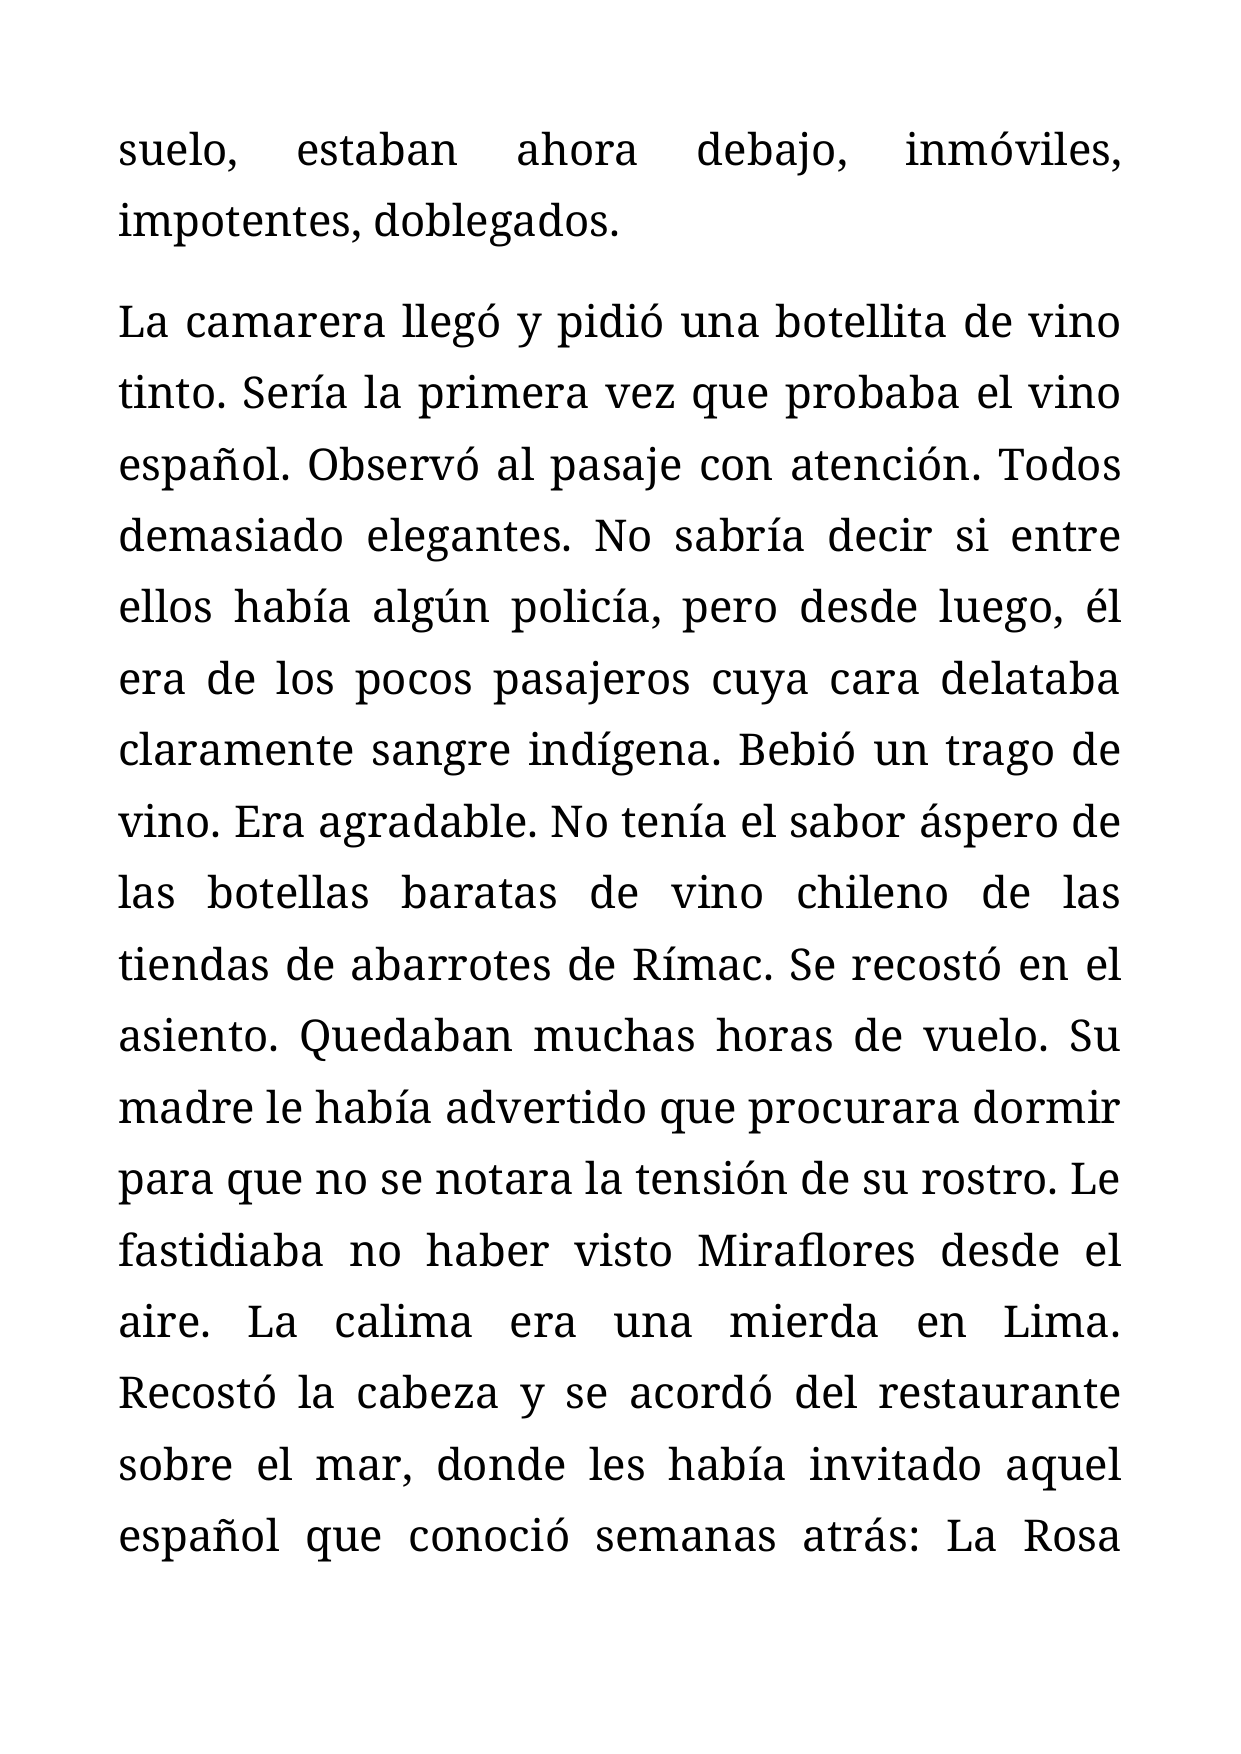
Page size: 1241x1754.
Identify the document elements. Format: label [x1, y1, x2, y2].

text [118, 290, 1122, 1564]
text [118, 118, 1122, 249]
